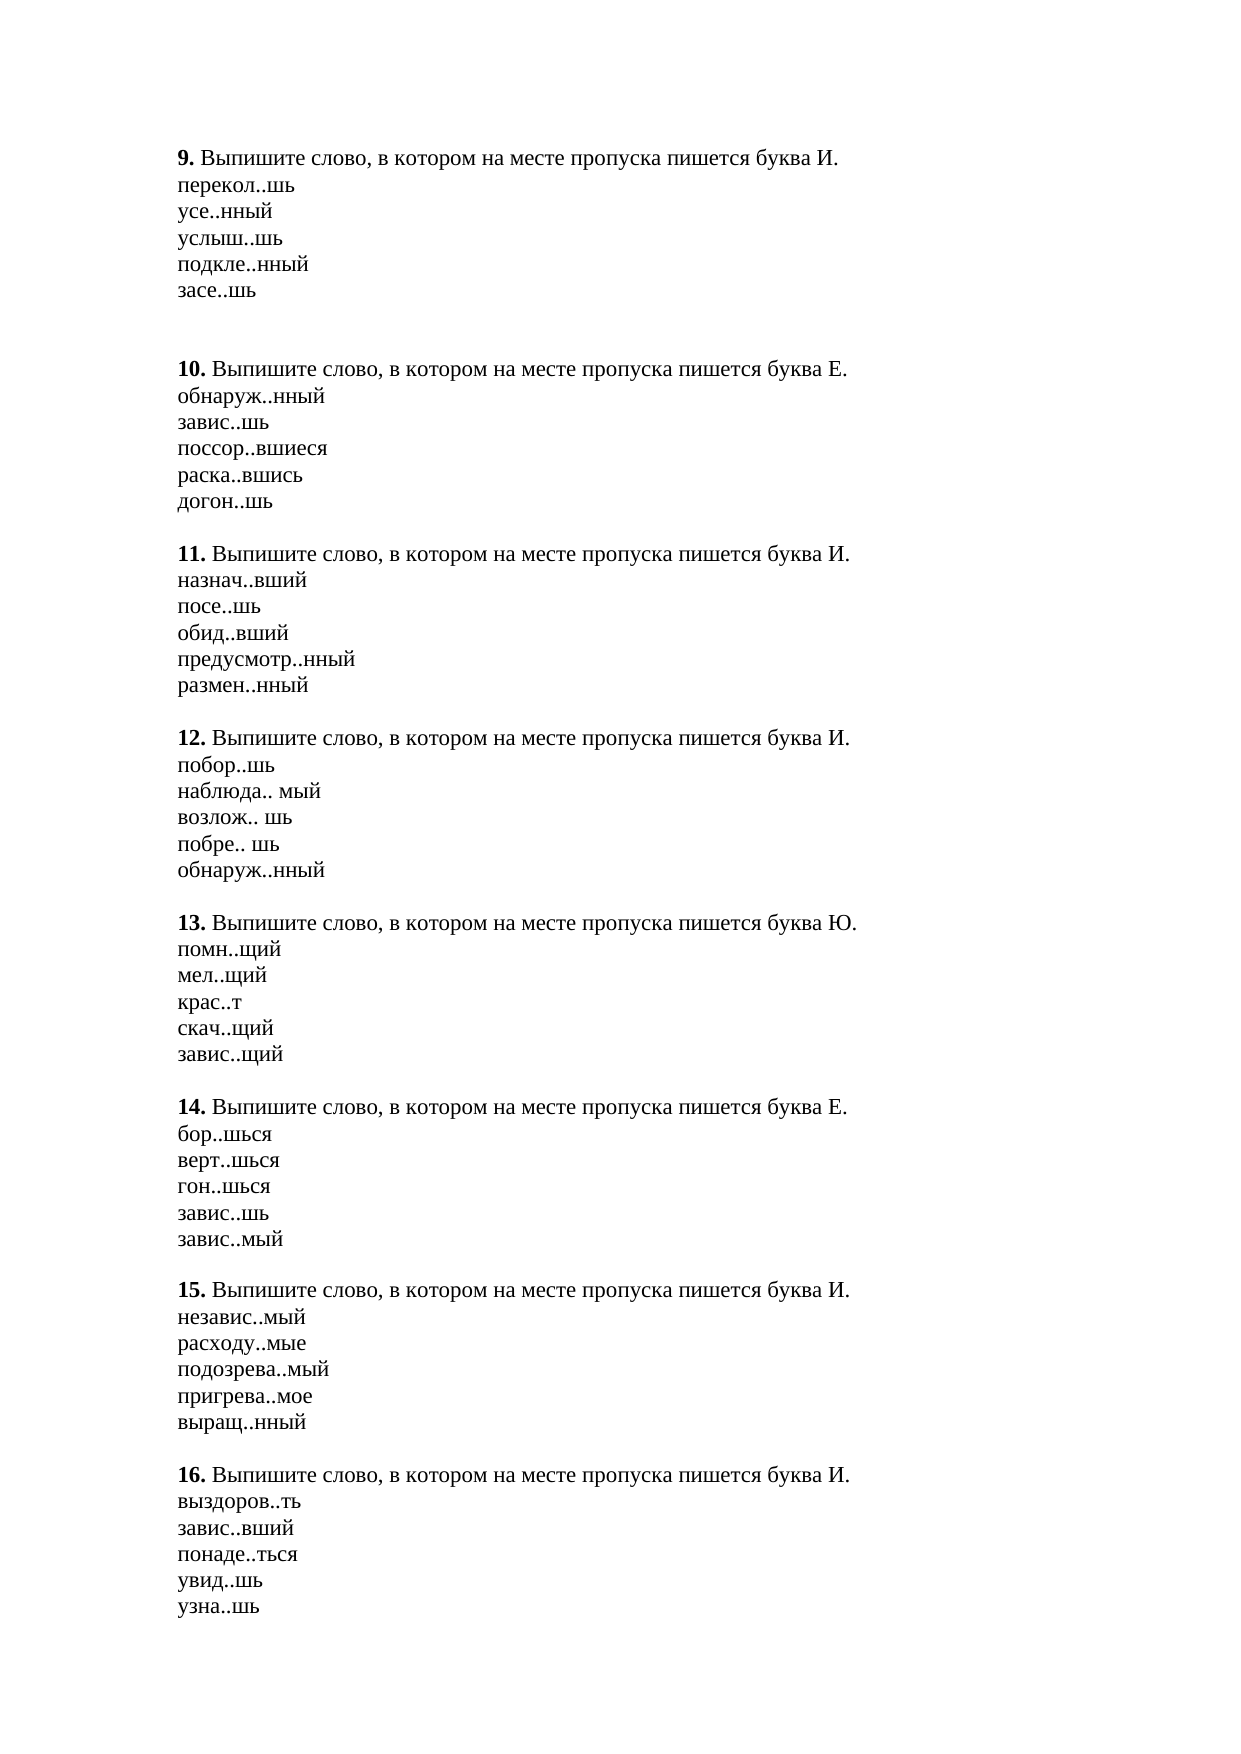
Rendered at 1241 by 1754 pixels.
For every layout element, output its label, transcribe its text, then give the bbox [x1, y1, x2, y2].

text усе..нный [177, 197, 1152, 223]
text наблюда.. мый [177, 777, 1152, 803]
text завис..вший [177, 1513, 1152, 1540]
text завис..шь [177, 408, 1152, 434]
text завис..щий [177, 1041, 1152, 1067]
text перекол..шь [177, 171, 1152, 197]
text обид..вший [177, 619, 1152, 645]
text 14. Выпишите слово, в котором на месте пропуска пишется буква Е. бор..шься верт..шься гон..шься завис..шь завис..мый [177, 1067, 1152, 1251]
text догон..шь [177, 487, 1152, 513]
text 11. Выпишите слово, в котором на месте пропуска пишется буква И. [177, 540, 1152, 566]
text 15. Выпишите слово, в котором на месте пропуска пишется буква И. [177, 1276, 1152, 1303]
text 13. Выпишите слово, в котором на месте пропуска пишется буква Ю. [177, 909, 1152, 935]
text обнаруж..нный [177, 382, 1152, 408]
text 16. Выпишите слово, в котором на месте пропуска пишется буква И. [177, 1461, 1152, 1487]
text скач..щий [177, 1014, 1152, 1041]
text пригрева..мое [177, 1382, 1152, 1408]
text поссор..вшиеся [177, 434, 1152, 461]
text выздоров..ть [177, 1487, 1152, 1513]
text понаде..ться [177, 1540, 1152, 1566]
text крас..т [177, 988, 1152, 1014]
text 10. Выпишите слово, в котором на месте пропуска пишется буква Е. [177, 355, 1152, 382]
text узна..шь [177, 1593, 1152, 1619]
text мел..щий [177, 961, 1152, 988]
text расходу..мые [177, 1329, 1152, 1355]
text помн..щий [177, 935, 1152, 961]
text 9. Выпишите слово, в котором на месте пропуска пишется буква И. [177, 144, 1152, 171]
text побор..шь [177, 751, 1152, 777]
text возлож.. шь [177, 803, 1152, 830]
text посе..шь [177, 592, 1152, 619]
text засе..шь [177, 276, 1152, 303]
text побре.. шь [177, 830, 1152, 856]
text выращ..нный [177, 1408, 1152, 1434]
text увид..шь [177, 1566, 1152, 1593]
text независ..мый [177, 1303, 1152, 1329]
text 12. Выпишите слово, в котором на месте пропуска пишется буква И. [177, 724, 1152, 751]
text раска..вшись [177, 461, 1152, 487]
text предусмотр..нный [177, 645, 1152, 672]
text назнач..вший [177, 566, 1152, 592]
text услыш..шь [177, 223, 1152, 250]
text размен..нный [177, 672, 1152, 698]
text обнаруж..нный [177, 856, 1152, 882]
text подозрева..мый [177, 1355, 1152, 1382]
text подкле..нный [177, 250, 1152, 276]
